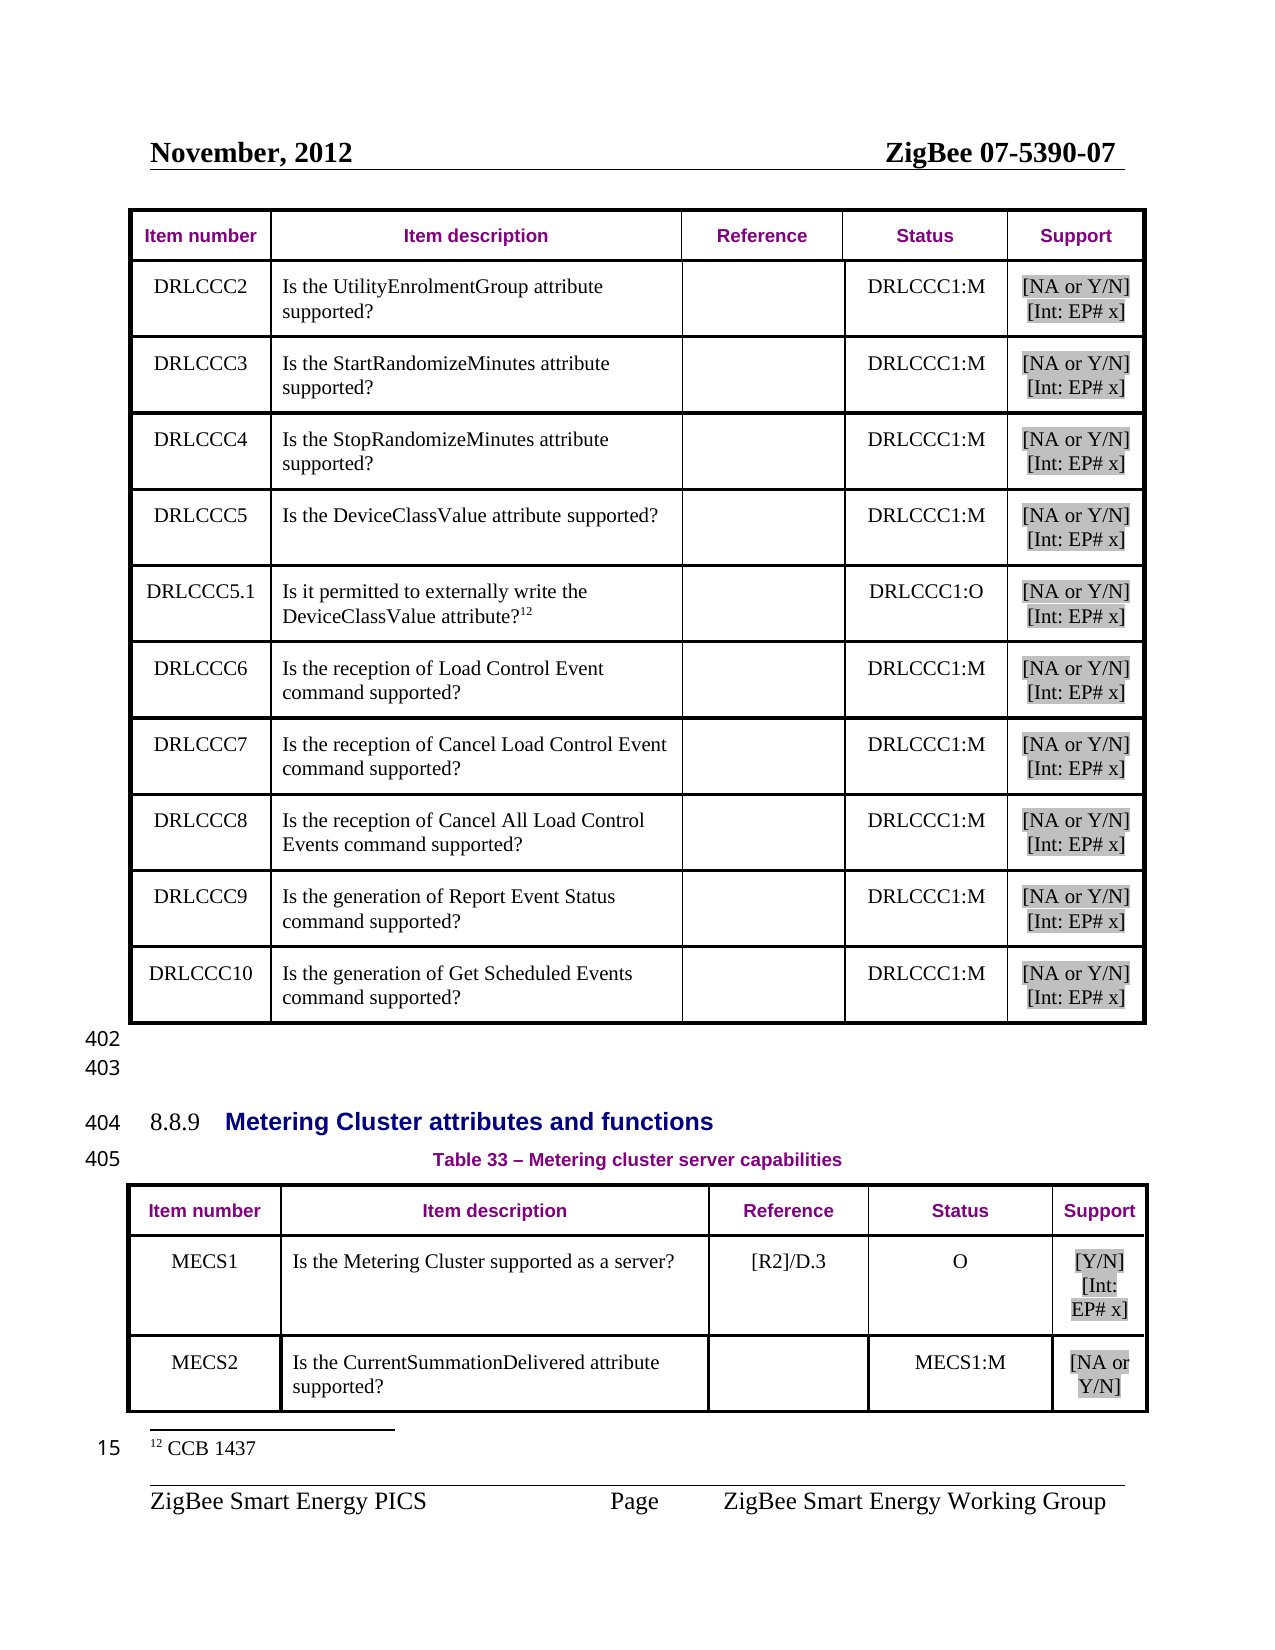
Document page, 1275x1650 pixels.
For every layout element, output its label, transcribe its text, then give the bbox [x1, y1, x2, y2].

table_cell Is the reception of Cancel All Load Control Events command supported? [272, 796, 682, 869]
table_cell Is the Metering Cluster supported as a server? [282, 1237, 708, 1334]
table_cell Is the DeviceClassValue attribute supported? [272, 491, 682, 564]
table_cell [NA or Y/N] [Int: EP# x] [1008, 567, 1142, 640]
table_cell DRLCCC1:M [846, 262, 1007, 335]
table_cell MECS1:M [870, 1337, 1051, 1410]
table_cell DRLCCC1:M [846, 872, 1007, 945]
table_cell DRLCCC9 [133, 872, 270, 945]
table_cell Is it permitted to externally write the DeviceClassValue attribute? [272, 567, 682, 640]
table_cell Is the StartRandomizeMinutes attribute supported? [272, 338, 682, 411]
table_cell [683, 948, 844, 1021]
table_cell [283, 1337, 707, 1410]
table_cell DRLCCC7 [133, 720, 270, 793]
table_cell [683, 643, 844, 716]
table_cell DRLCCC5 [133, 491, 270, 564]
table_cell [683, 872, 844, 945]
table_cell DRLCCC3 [133, 338, 270, 411]
table_cell [NA or Y/N] [Int: EP# x] [1008, 338, 1142, 411]
table_cell DRLCCC1:M [846, 720, 1007, 793]
table_cell [710, 1337, 867, 1410]
table_cell [NA or Y/N] [Int: EP# x] [1008, 415, 1142, 488]
table_cell DRLCCC1:M [846, 338, 1007, 411]
table_cell O [869, 1237, 1052, 1334]
table_cell [NA or Y/N] [Int: EP# x] [1008, 643, 1142, 716]
table_header Reference [682, 212, 842, 259]
table_cell DRLCCC1:O [846, 567, 1007, 640]
table_cell [683, 262, 844, 335]
table_cell [R2]/D.3 [710, 1237, 868, 1334]
table_header Status [843, 212, 1007, 259]
table_header Reference [710, 1187, 868, 1234]
table_cell [NA or Y/N] [Int: EP# x] [1008, 491, 1142, 564]
table_cell DRLCCC1:M [846, 643, 1007, 716]
table_cell [NA or Y/N] [Int: EP# x] [1008, 720, 1142, 793]
table_cell Is the generation of Report Event Status command supported? [272, 872, 682, 945]
table_cell [683, 491, 844, 564]
table_cell Is the UtilityEnrolmentGroup attribute supported? [272, 262, 682, 335]
table_cell [683, 567, 844, 640]
table_header Item description [272, 212, 681, 259]
table_cell MECS2 [131, 1337, 279, 1410]
table_cell Is the StopRandomizeMinutes attribute supported? [272, 415, 682, 488]
table_cell DRLCCC1:M [846, 491, 1007, 564]
table_header Support [1008, 212, 1142, 259]
table_cell DRLCCC1:M [846, 415, 1007, 488]
table_cell Is the generation of Get Scheduled Events command supported? [272, 948, 682, 1021]
table_header Item number [133, 212, 270, 259]
table_cell DRLCCC6 [133, 643, 270, 716]
text Table 33 – Metering cluster server capabilities [150, 1148, 1125, 1170]
table_header Item number [131, 1187, 280, 1234]
table_cell [NA or Y/N] [Int: EP# x] [1054, 1334, 1145, 1410]
subtitle Metering Cluster attributes and functions [150, 1107, 1125, 1136]
table_cell MECS1 [131, 1237, 280, 1334]
table_cell [683, 338, 844, 411]
table_cell [NA or Y/N] [Int: EP# x] [1008, 796, 1142, 869]
table_cell Is the reception of Load Control Event command supported? [272, 643, 682, 716]
table_cell [NA or Y/N] [Int: EP# x] [1008, 872, 1142, 945]
table_cell [683, 415, 844, 488]
table_cell DRLCCC10 [133, 948, 270, 1021]
table_header Item description [282, 1187, 708, 1234]
table_cell DRLCCC8 [133, 796, 270, 869]
table_cell DRLCCC5.1 [133, 567, 270, 640]
table_cell [Y/N] [Int: EP# x] [1053, 1234, 1145, 1334]
table_cell [NA or Y/N] [Int: EP# x] [1008, 948, 1142, 1021]
table_header Support [1053, 1187, 1145, 1234]
table_cell DRLCCC4 [133, 415, 270, 488]
table_cell DRLCCC1:M [846, 948, 1007, 1021]
table_header Status [869, 1187, 1052, 1234]
table_cell Is the reception of Cancel Load Control Event command supported? [272, 720, 682, 793]
table_cell [NA or Y/N] [Int: EP# x] [1008, 262, 1142, 335]
table_cell DRLCCC1:M [846, 796, 1007, 869]
table_cell [683, 796, 844, 869]
table_cell DRLCCC2 [133, 262, 270, 335]
table_cell [683, 720, 844, 793]
